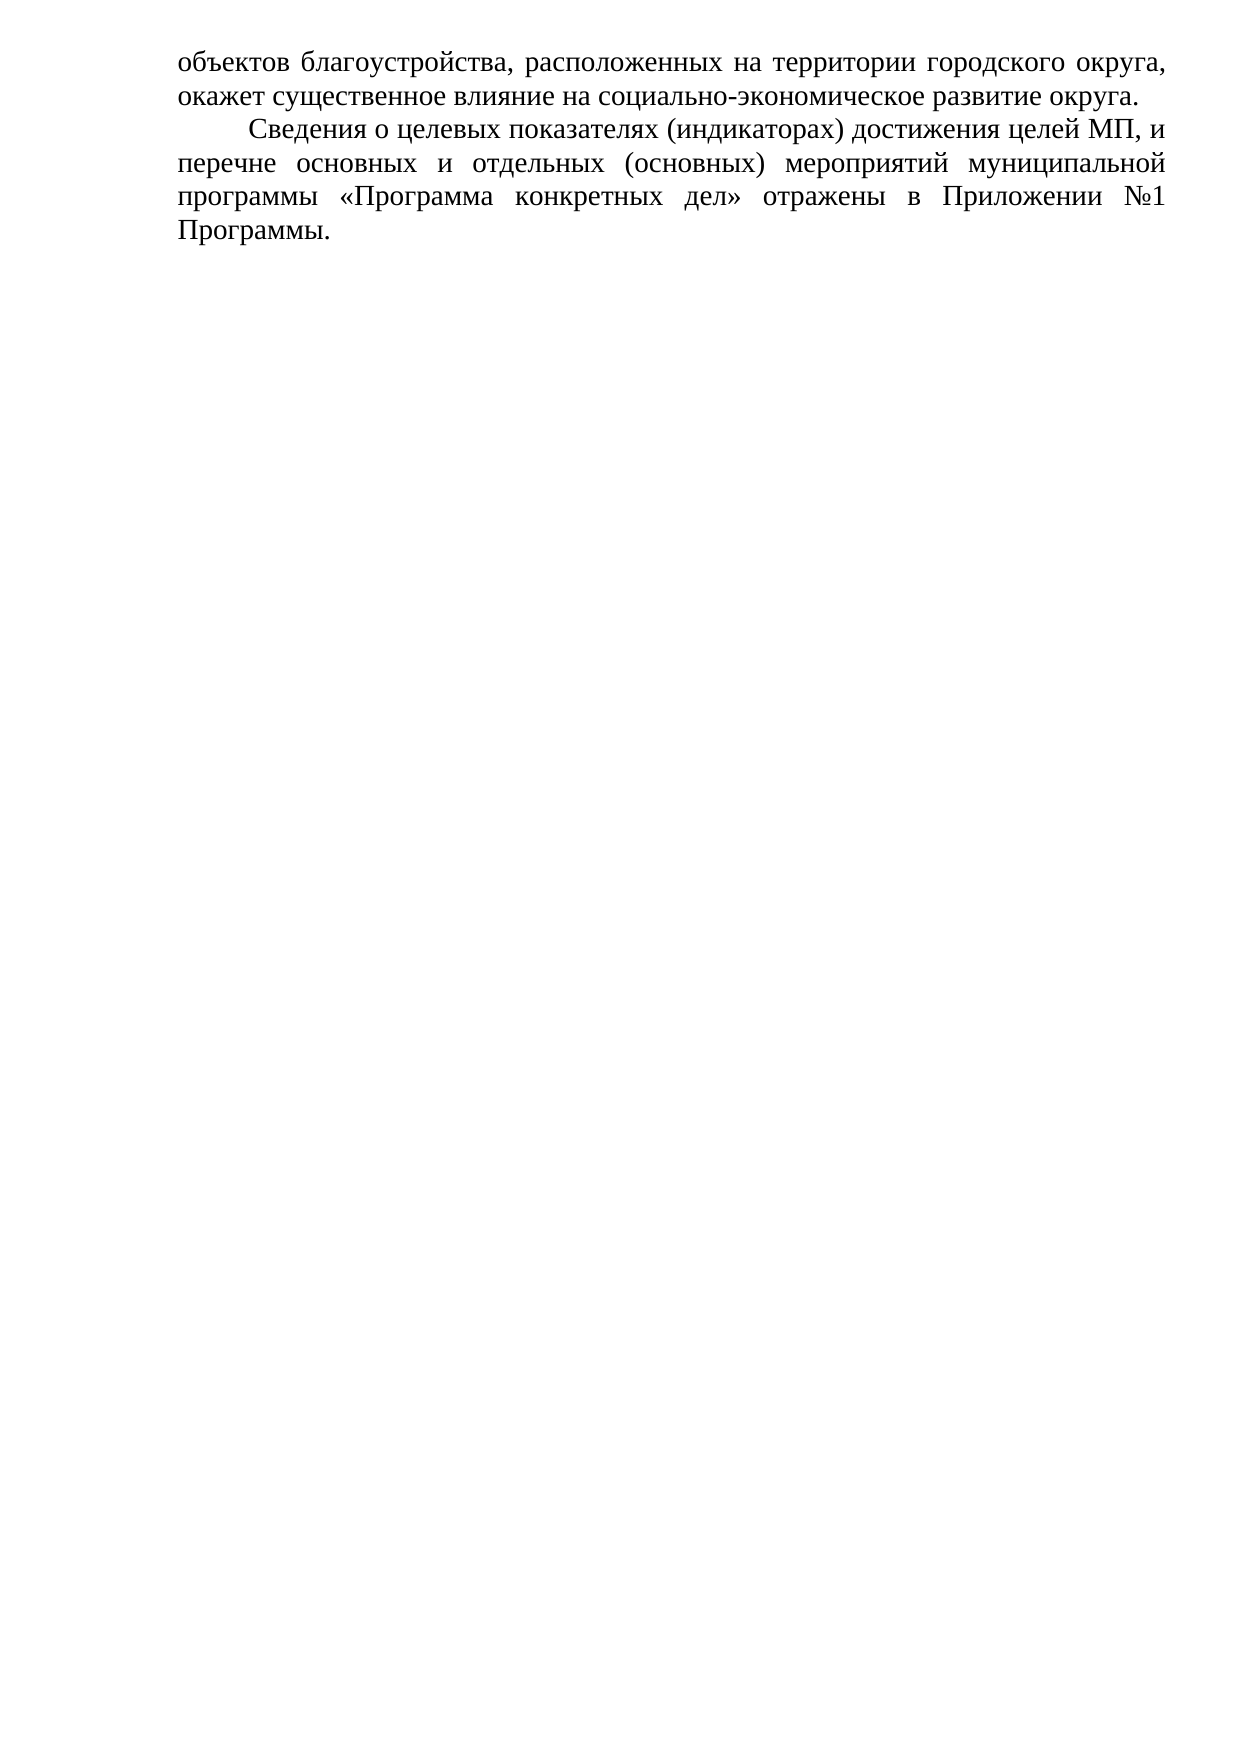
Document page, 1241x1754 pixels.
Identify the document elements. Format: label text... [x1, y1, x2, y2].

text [177, 44, 1167, 111]
text Сведения о целевых показателях (индикаторах) достижения целей МП, и перечне основных и отдельных (основных) мероприятий муниципальной программы «Программа конкретных дел» отражены в Приложении №1 Программы. [177, 111, 1167, 246]
